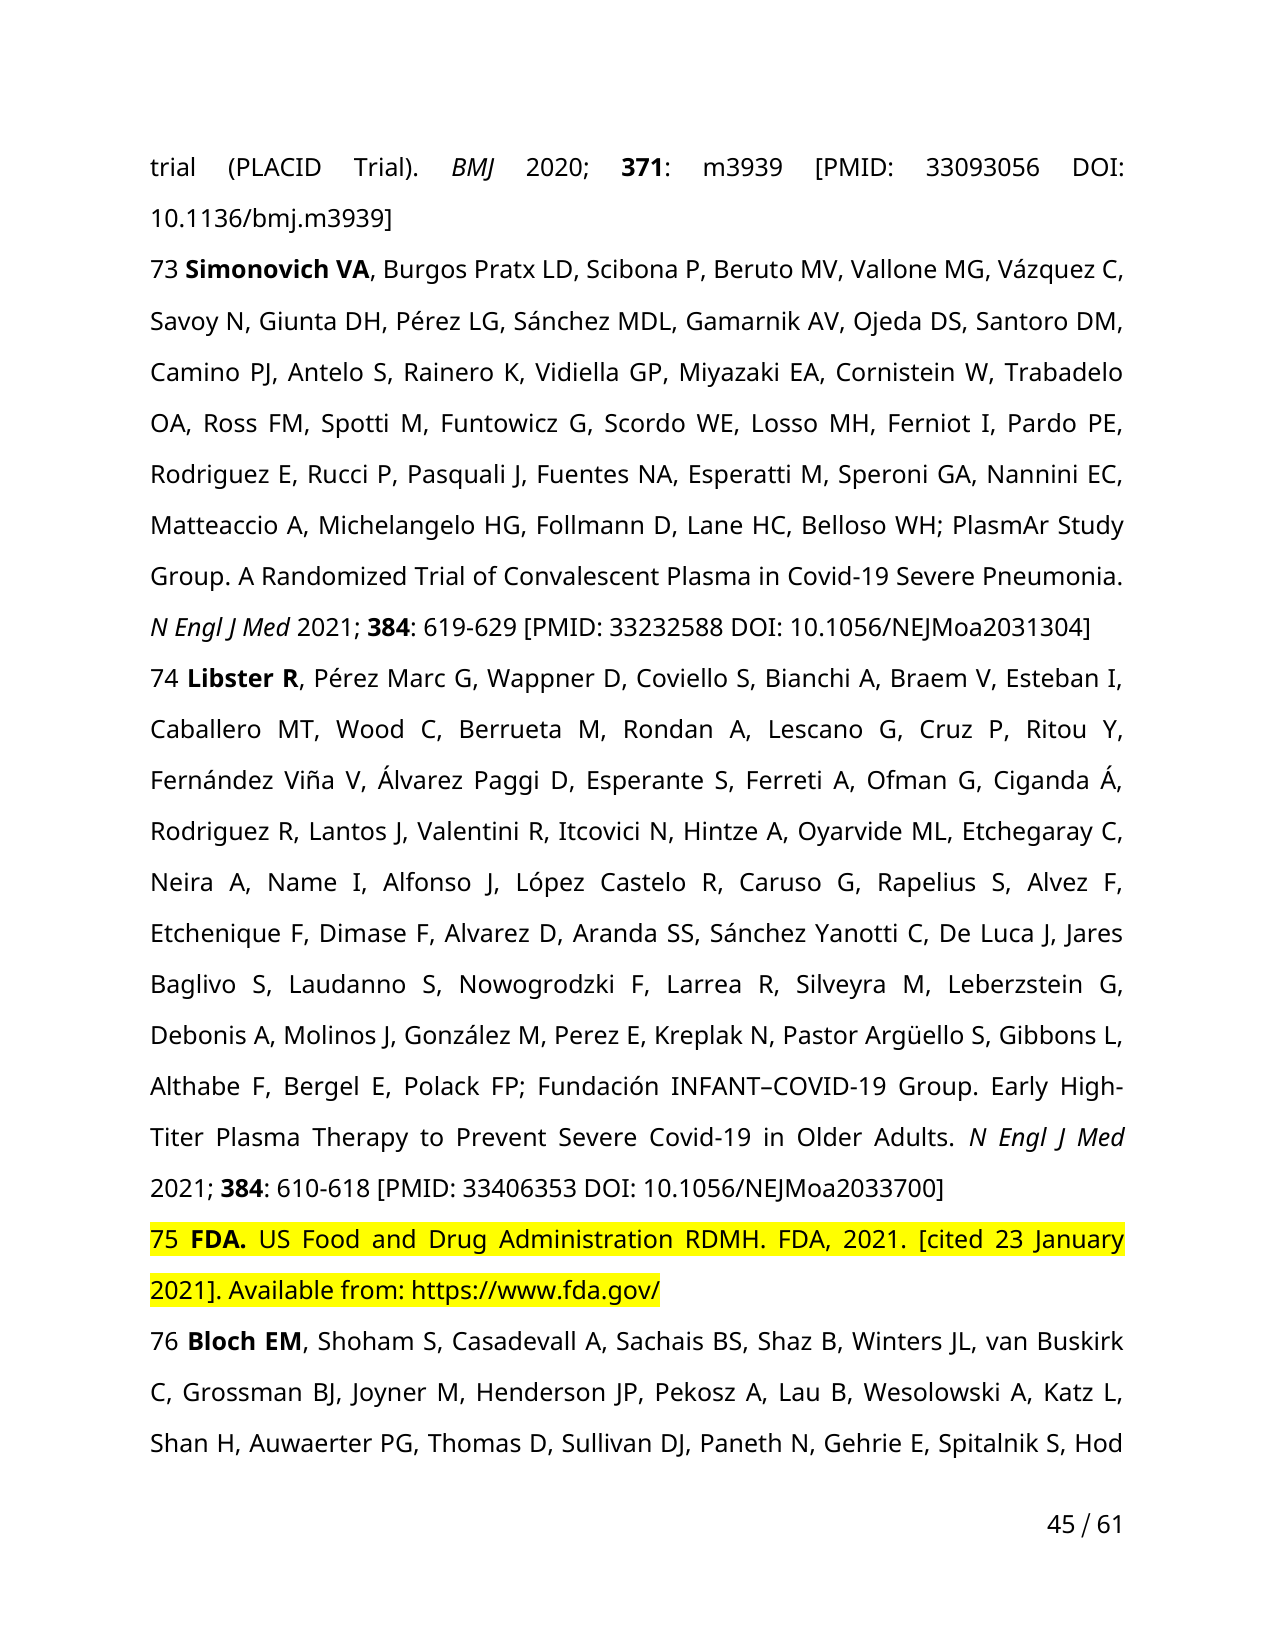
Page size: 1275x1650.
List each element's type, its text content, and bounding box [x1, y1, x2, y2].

text 74 Libster R, Pérez Marc G, Wappner D, Coviello S, Bianchi A, Braem V, Esteban I, Caballero MT, Wood C, Berrueta M, Rondan A, Lescano G, Cruz P, Ritou Y, Fernández Viña V, Álvarez Paggi D, Esperante S, Ferreti A, Ofman G, Ciganda Á, Rodriguez R, Lantos J, Valentini R, Itcovici N, Hintze A, Oyarvide ML, Etchegaray C, Neira A, Name I, Alfonso J, López Castelo R, Caruso G, Rapelius S, Alvez F, Etchenique F, Dimase F, Alvarez D, Aranda SS, Sánchez Yanotti C, De Luca J, Jares Baglivo S, Laudanno S, Nowogrodzki F, Larrea R, Silveyra M, Leberzstein G, Debonis A, Molinos J, González M, Perez E, Kreplak N, Pastor Argüello S, Gibbons L, Althabe F, Bergel E, Polack FP; Fundación INFANT–COVID-19 Group. Early High-Titer Plasma Therapy to Prevent Severe Covid-19 in Older Adults. N Engl J Med 2021; 384: 610-618 [PMID: 33406353 DOI: 10.1056/NEJMoa2033700] [150, 660, 1125, 1205]
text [150, 150, 1125, 235]
text 73 Simonovich VA, Burgos Pratx LD, Scibona P, Beruto MV, Vallone MG, Vázquez C, Savoy N, Giunta DH, Pérez LG, Sánchez MDL, Gamarnik AV, Ojeda DS, Santoro DM, Camino PJ, Antelo S, Rainero K, Vidiella GP, Miyazaki EA, Cornistein W, Trabadelo OA, Ross FM, Spotti M, Funtowicz G, Scordo WE, Losso MH, Ferniot I, Pardo PE, Rodriguez E, Rucci P, Pasquali J, Fuentes NA, Esperatti M, Speroni GA, Nannini EC, Matteaccio A, Michelangelo HG, Follmann D, Lane HC, Belloso WH; PlasmAr Study Group. A Randomized Trial of Convalescent Plasma in Covid-19 Severe Pneumonia. N Engl J Med 2021; 384: 619-629 [PMID: 33232588 DOI: 10.1056/NEJMoa2031304] [150, 252, 1125, 643]
text 75 FDA. US Food and Drug Administration RDMH. FDA, 2021. [cited 23 January 2021]. Available from: https://www.fda.gov/ [150, 1256, 1125, 1307]
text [150, 1324, 1125, 1460]
